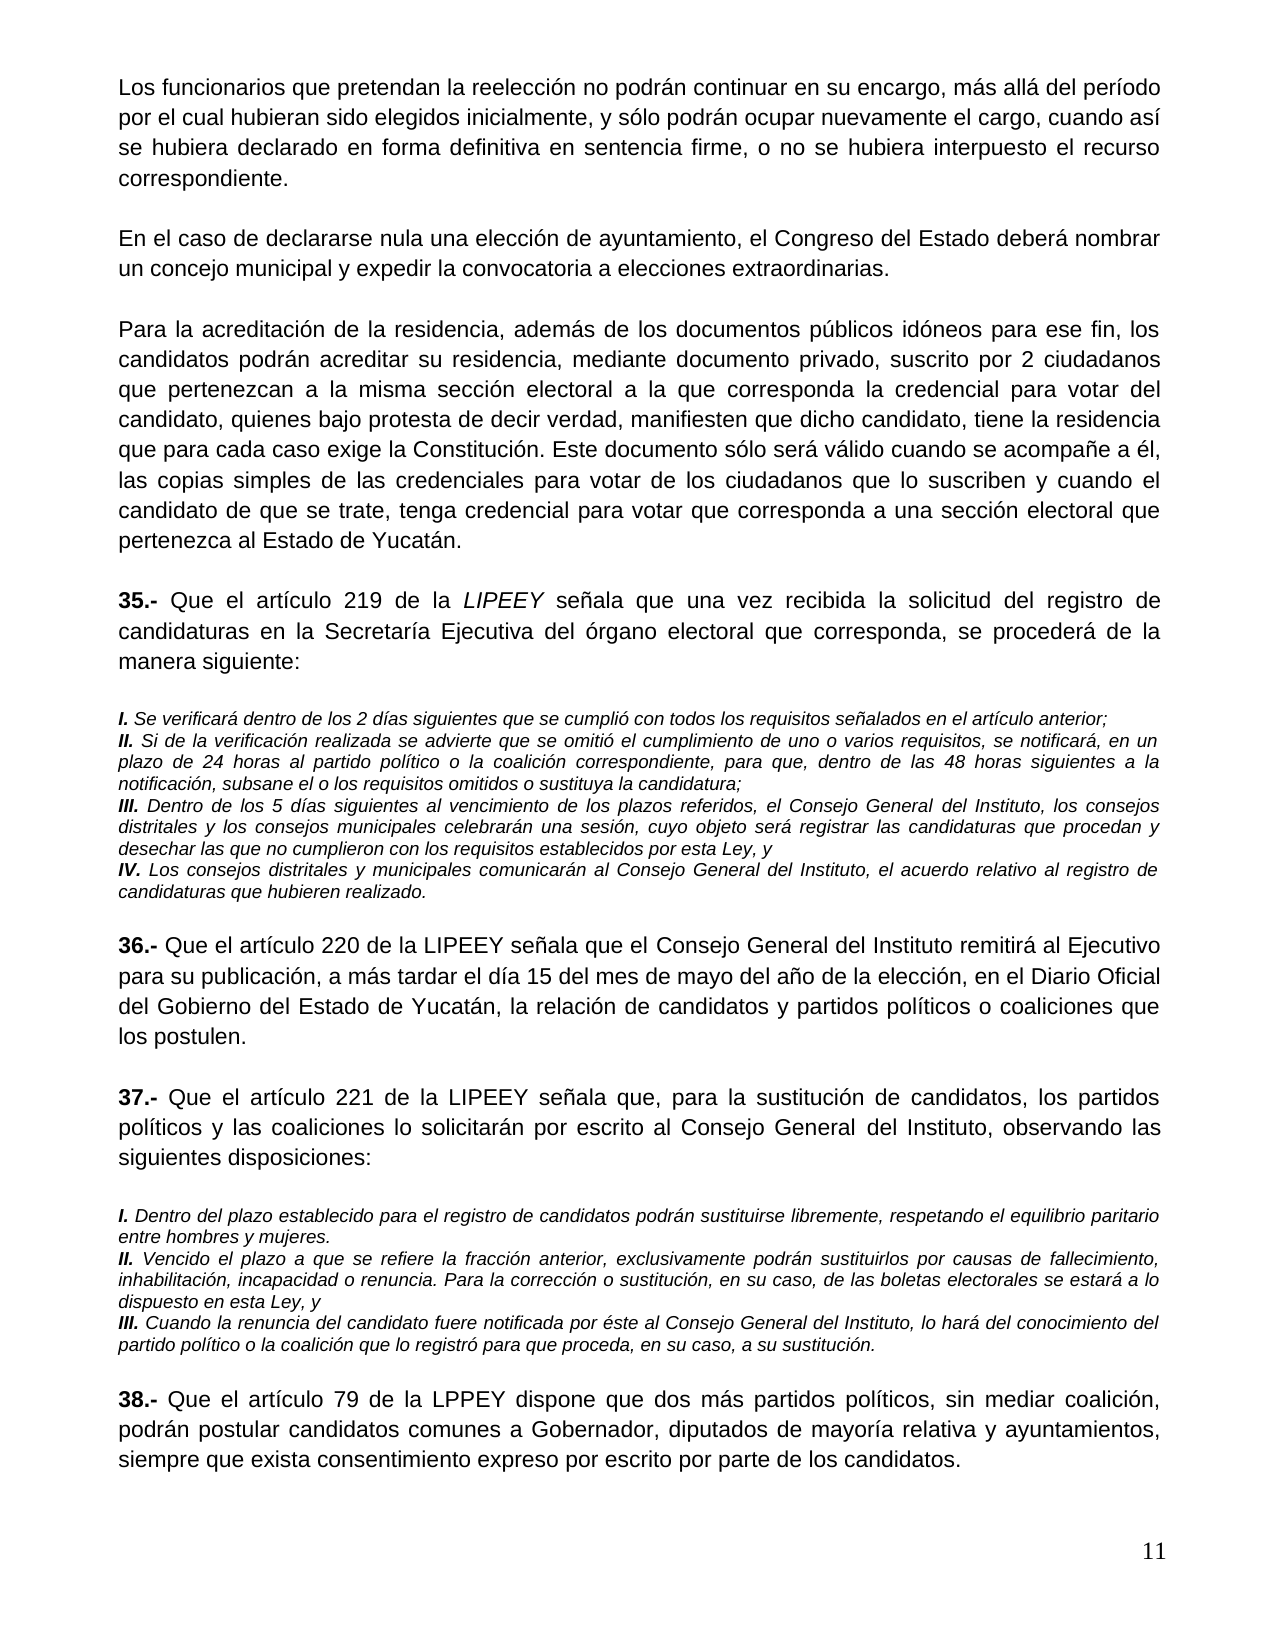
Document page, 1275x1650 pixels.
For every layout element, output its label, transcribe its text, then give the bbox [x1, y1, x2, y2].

text Para la acreditación de la residencia, además de los documentos públicos idóneos para ese fin, los candidatos podrán acreditar su residencia, mediante documento privado, suscrito por 2 ciudadanos que pertenezcan a la misma sección electoral a la que corresponda la credencial para votar del candidato, quienes bajo protesta de decir verdad, manifiesten que dicho candidato, tiene la residencia que para cada caso exige la Constitución. Este documento sólo será válido cuando se acompañe a él, las copias simples de las credenciales para votar de los ciudadanos que lo suscriben y cuando el candidato de que se trate, tenga credencial para votar que corresponda a una sección electoral que pertenezca al Estado de Yucatán. [118, 316, 1161, 553]
text 38.- Que el artículo 79 de la LPPEY dispone que dos más partidos políticos, sin mediar coalición, podrán postular candidatos comunes a Gobernador, diputados de mayoría relativa y ayuntamientos, siempre que exista consentimiento expreso por escrito por parte de los candidatos. [118, 1386, 1161, 1472]
text Los funcionarios que pretendan la reelección no podrán continuar en su encargo, más allá del período por el cual hubieran sido elegidos inicialmente, y sólo podrán ocupar nuevamente el cargo, cuando así se hubiera declarado en forma definitiva en sentencia firme, o no se hubiera interpuesto el recurso correspondiente. [118, 74, 1161, 191]
text II. Vencido el plazo a que se refiere la fracción anterior, exclusivamente podrán sustituirlos por causas de fallecimiento, inhabilitación, incapacidad o renuncia. Para la corrección o sustitución, en su caso, de las boletas electorales se estará a lo dispuesto en esta Ley, y [118, 1247, 1161, 1312]
text III. Cuando la renuncia del candidato fuere notificada por éste al Consejo General del Instituto, lo hará del conocimiento del partido político o la coalición que lo registró para que proceda, en su caso, a su sustitución. [118, 1312, 1161, 1355]
text II. Si de la verificación realizada se advierte que se omitió el cumplimiento de uno o varios requisitos, se notificará, en un plazo de 24 horas al partido político o la coalición correspondiente, para que, dentro de las 48 horas siguientes a la notificación, subsane el o los requisitos omitidos o sustituya la candidatura; [118, 730, 1161, 794]
text En el caso de declararse nula una elección de ayuntamiento, el Congreso del Estado deberá nombrar un concejo municipal y expedir la convocatoria a elecciones extraordinarias. [118, 225, 1161, 281]
text 37.- Que el artículo 221 de la LIPEEY señala que, para la sustitución de candidatos, los partidos políticos y las coaliciones lo solicitarán por escrito al Consejo General del Instituto, observando las siguientes disposiciones: [118, 1083, 1161, 1170]
text IV. Los consejos distritales y municipales comunicarán al Consejo General del Instituto, el acuerdo relativo al registro de candidaturas que hubieren realizado. [118, 859, 1161, 902]
text 35.- Que el artículo 219 de la LIPEEY señala que una vez recibida la solicitud del registro de candidaturas en la Secretaría Ejecutiva del órgano electoral que corresponda, se procederá de la manera siguiente: [118, 587, 1161, 674]
text 36.- Que el artículo 220 de la LIPEEY señala que el Consejo General del Instituto remitirá al Ejecutivo para su publicación, a más tardar el día 15 del mes de mayo del año de la elección, en el Diario Oficial del Gobierno del Estado de Yucatán, la relación de candidatos y partidos políticos o coaliciones que los postulen. [118, 932, 1161, 1049]
text III. Dentro de los 5 días siguientes al vencimiento de los plazos referidos, el Consejo General del Instituto, los consejos distritales y los consejos municipales celebrarán una sesión, cuyo objeto será registrar las candidaturas que procedan y desechar las que no cumplieron con los requisitos establecidos por esta Ley, y [118, 794, 1161, 859]
text I. Dentro del plazo establecido para el registro de candidatos podrán sustituirse libremente, respetando el equilibrio paritario entre hombres y mujeres. [118, 1204, 1161, 1247]
text I. Se verificará dentro de los 2 días siguientes que se cumplió con todos los requisitos señalados en el artículo anterior; [118, 708, 1161, 730]
